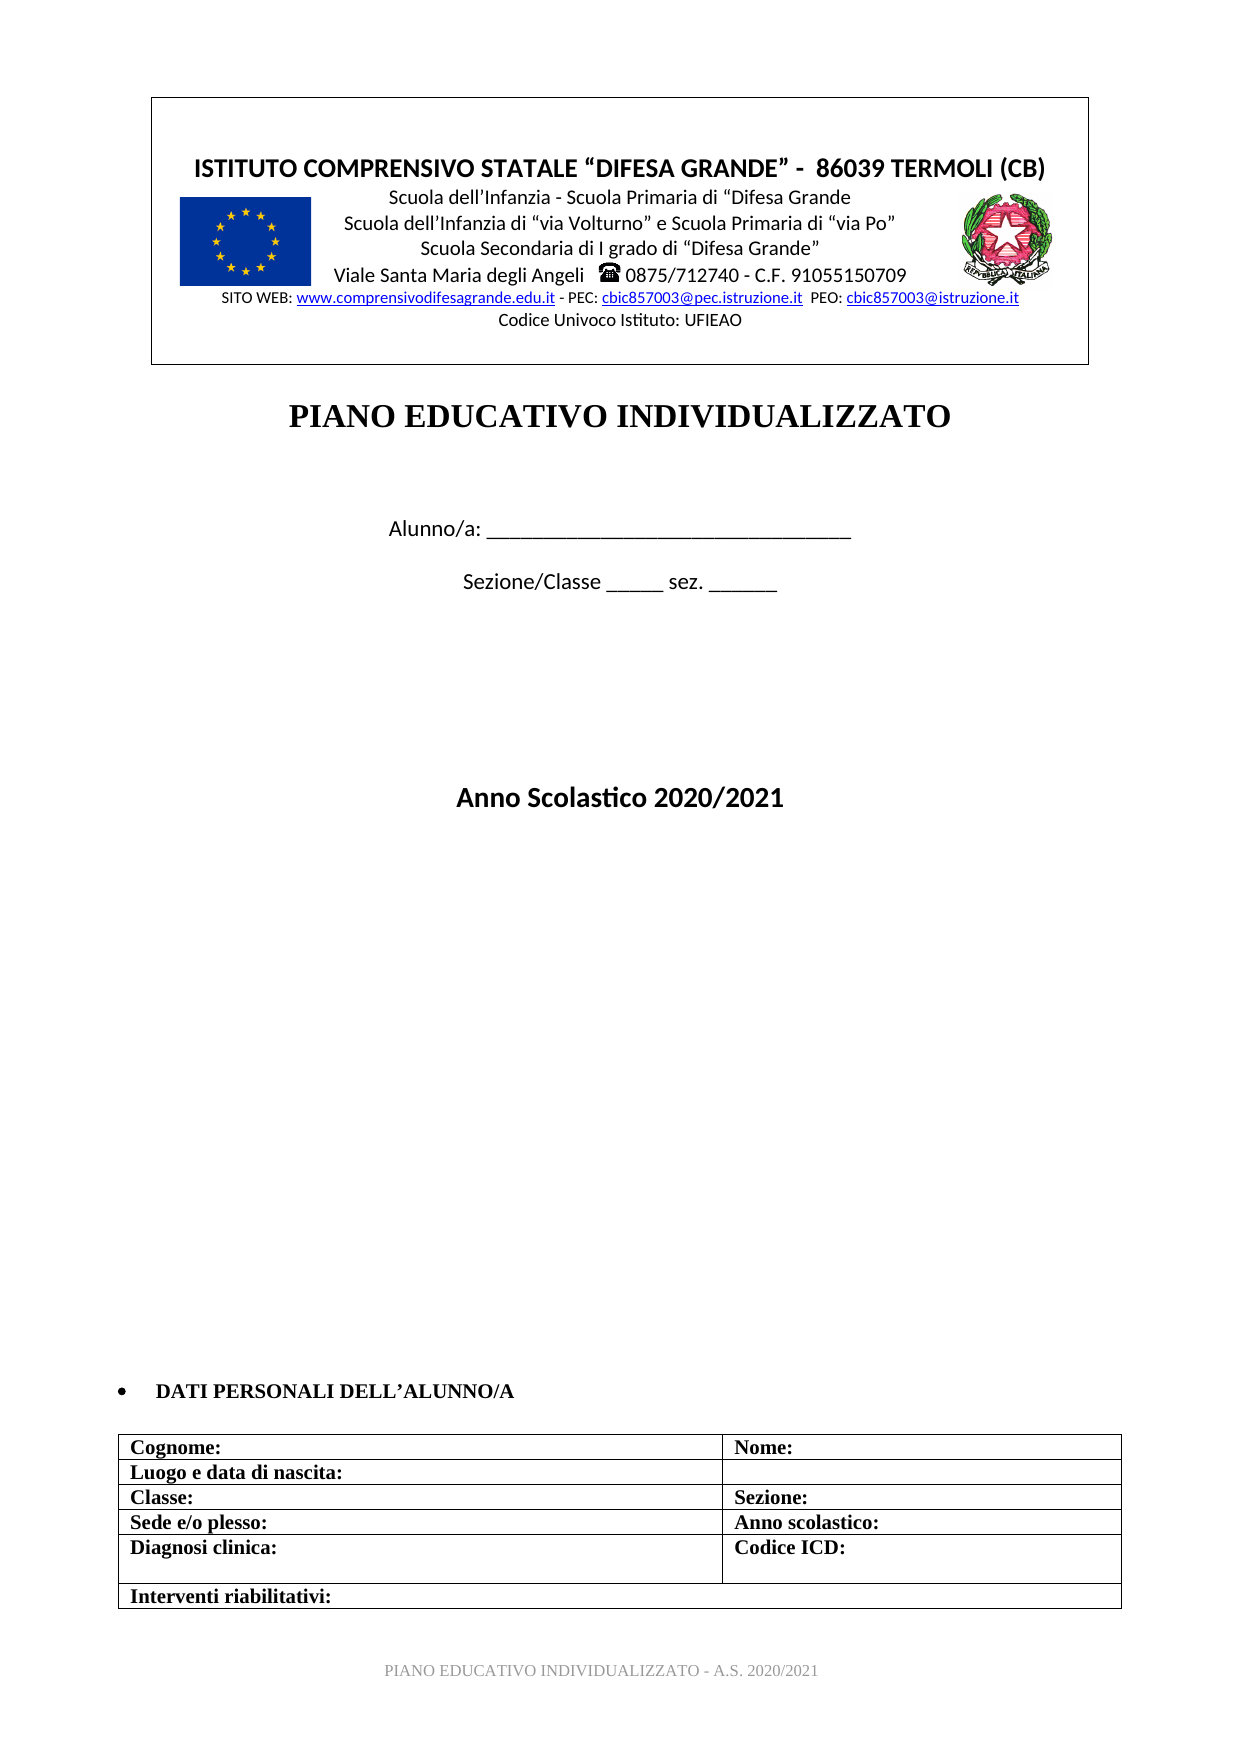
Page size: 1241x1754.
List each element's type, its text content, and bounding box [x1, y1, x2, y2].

text Sezione/Classe _____ sez. ______ [118, 567, 1122, 595]
table_header Cognome: [119, 1435, 722, 1459]
table_cell Anno scolastico: [723, 1510, 1121, 1534]
table_cell Diagnosi clinica: [119, 1535, 722, 1583]
table_header ISTITUTO COMPRENSIVO STATALE “DIFESA GRANDE” - 86039 TERMOLI (CB) Scuola dell’Infanzia - Scuola Primaria di “Difesa Grande Scuola dell’Infanzia di “via Volturno” e Scuola Primaria di “via Po” Scuola Secondaria di I grado di “Difesa Grande” Viale Santa Maria degli Angeli 0875/712740 - C.F. 91055150709 SITO WEB: www.comprensivodifesagrande.edu.it - PEC: cbic857003@pec.istruzione.it PEO: cbic857003@istruzione.it Codice Univoco Istituto: UFIEAO [152, 98, 1088, 364]
table_cell Sede e/o plesso: [119, 1510, 722, 1534]
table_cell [119, 1584, 1121, 1608]
table_cell Codice ICD: [723, 1535, 1121, 1583]
text Alunno/a: ________________________________ [118, 514, 1122, 542]
table_header Nome: [723, 1435, 1121, 1459]
text Anno Scolastico 2020/2021 [118, 779, 1122, 815]
table_cell Luogo e data di nascita: [119, 1460, 722, 1484]
table_cell Classe: [119, 1485, 722, 1509]
picture [958, 192, 1054, 290]
picture [598, 260, 621, 283]
list DATI PERSONALI DELL’ALUNNO/A [118, 1379, 1122, 1403]
table_cell [723, 1460, 1121, 1484]
table_cell Sezione: [723, 1485, 1121, 1509]
text PIANO EDUCATIVO INDIVIDUALIZZATO [118, 342, 1122, 434]
